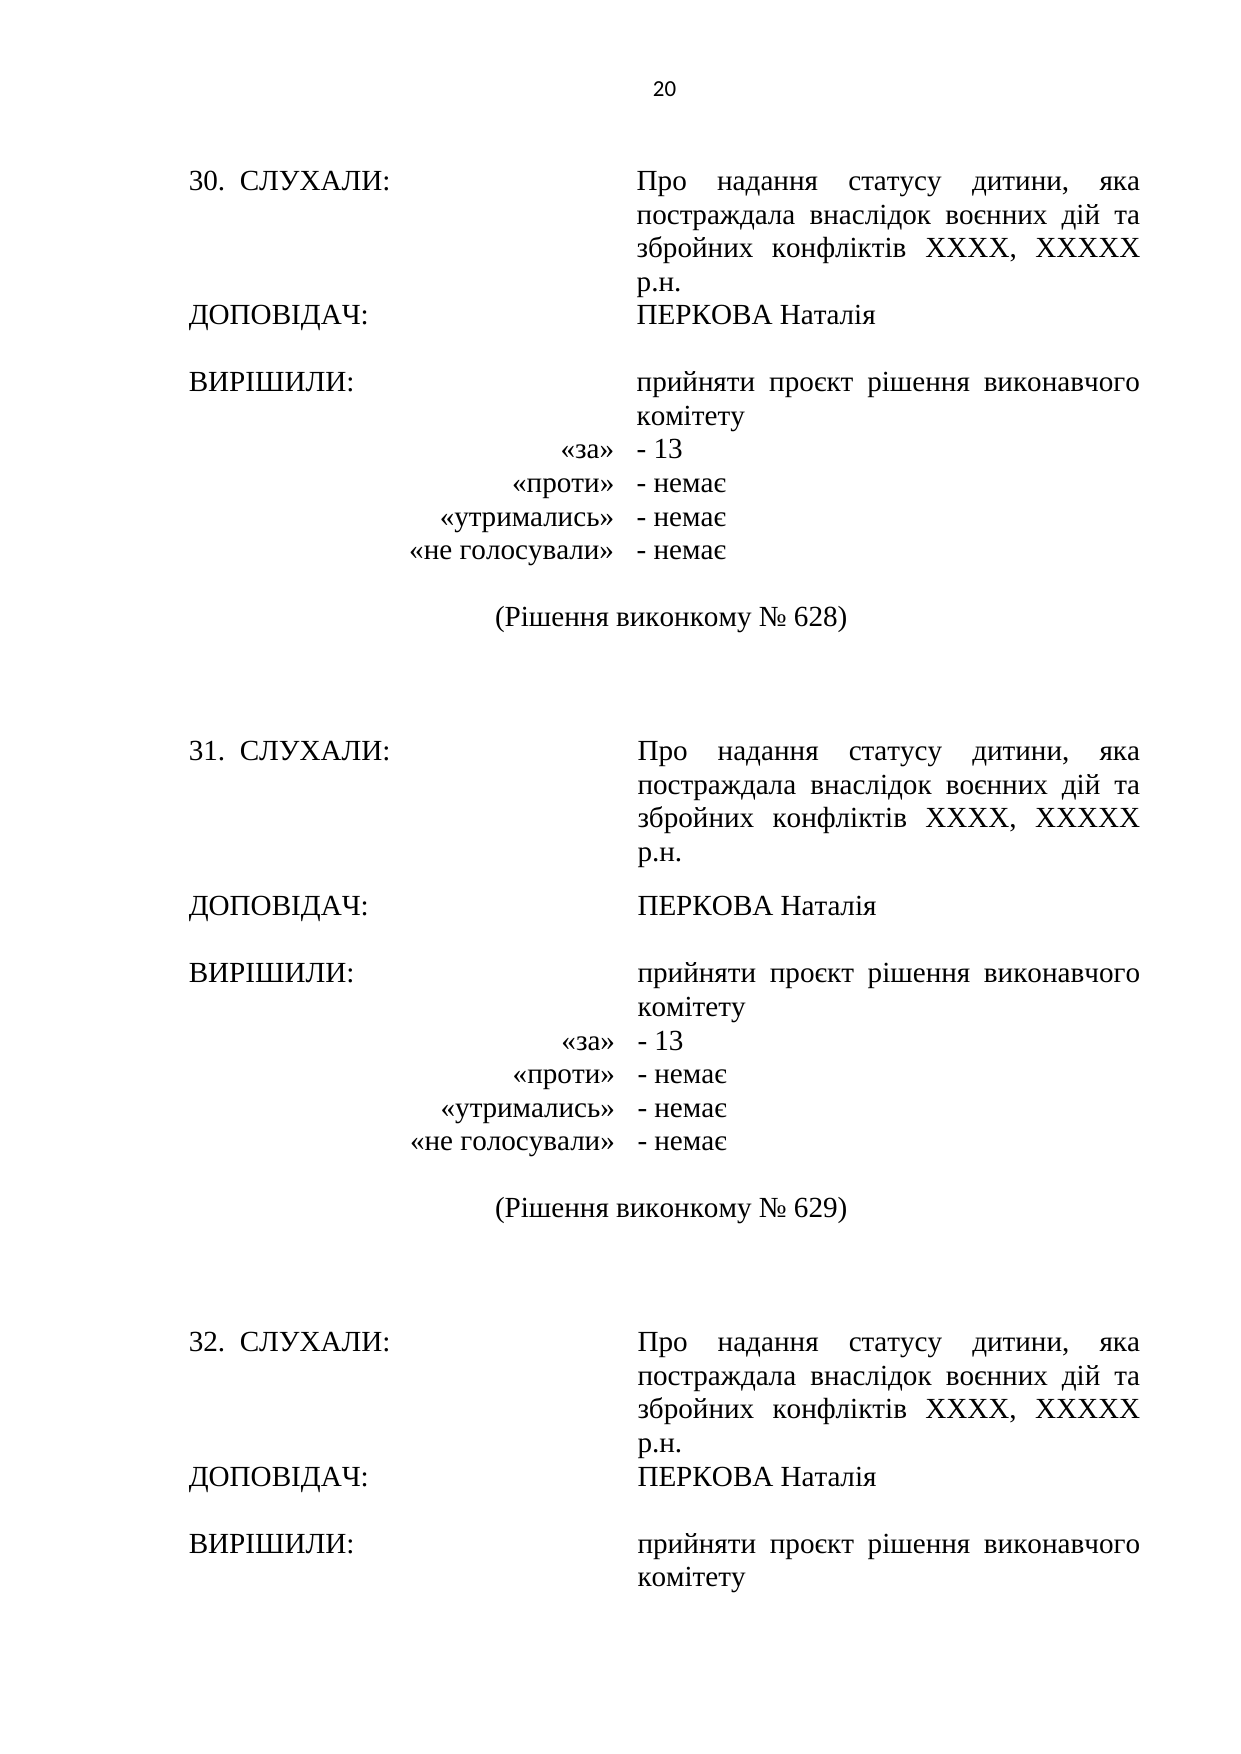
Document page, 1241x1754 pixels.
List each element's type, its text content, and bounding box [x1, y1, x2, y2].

table_cell ПЕРКОВА Наталія [626, 1459, 1152, 1526]
table_cell ПЕРКОВА Наталія [626, 889, 1152, 956]
table_cell ПЕРКОВА Наталія [625, 298, 1152, 364]
table_cell ВИРІШИЛИ: [177, 1526, 626, 1626]
table_cell 32. СЛУХАЛИ: [177, 1325, 626, 1459]
table_cell «за» «проти» «утримались» «не голосували» [177, 1023, 626, 1190]
table_cell ДОПОВІДАЧ: [177, 298, 625, 364]
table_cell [626, 1325, 1152, 1459]
table_cell ВИРІШИЛИ: [177, 956, 626, 1023]
table_cell ДОПОВІДАЧ: [177, 889, 626, 956]
table_cell прийняти проєкт рішення виконавчого комітету [626, 956, 1152, 1023]
table_cell - 13 - немає - немає - немає [625, 432, 1152, 599]
table_cell - 13 - немає - немає - немає [626, 1023, 1152, 1190]
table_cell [625, 365, 1152, 432]
table_header 30. СЛУХАЛИ: [177, 163, 625, 297]
table_cell ДОПОВІДАЧ: [177, 1459, 626, 1526]
table_cell «за» «проти» «утримались» «не голосували» [177, 432, 625, 599]
table_cell ВИРІШИЛИ: [177, 365, 625, 432]
table_cell (Рішення виконкому № 628) [177, 599, 1152, 733]
table_cell 31. СЛУХАЛИ: [177, 734, 626, 888]
table_cell прийняти проєкт рішення виконавчого комітету [626, 1526, 1152, 1626]
table_cell Про надання статусу дитини, яка постраждала внаслідок воєнних дій та збройних конфліктів ХХХХ, ХХХХХ р.н. [626, 734, 1152, 888]
table_header Про надання статусу дитини, яка постраждала внаслідок воєнних дій та збройних конфліктів ХХХХ, ХХХХХ р.н. [625, 163, 1152, 297]
table_cell (Рішення виконкому № 629) [177, 1190, 1152, 1324]
